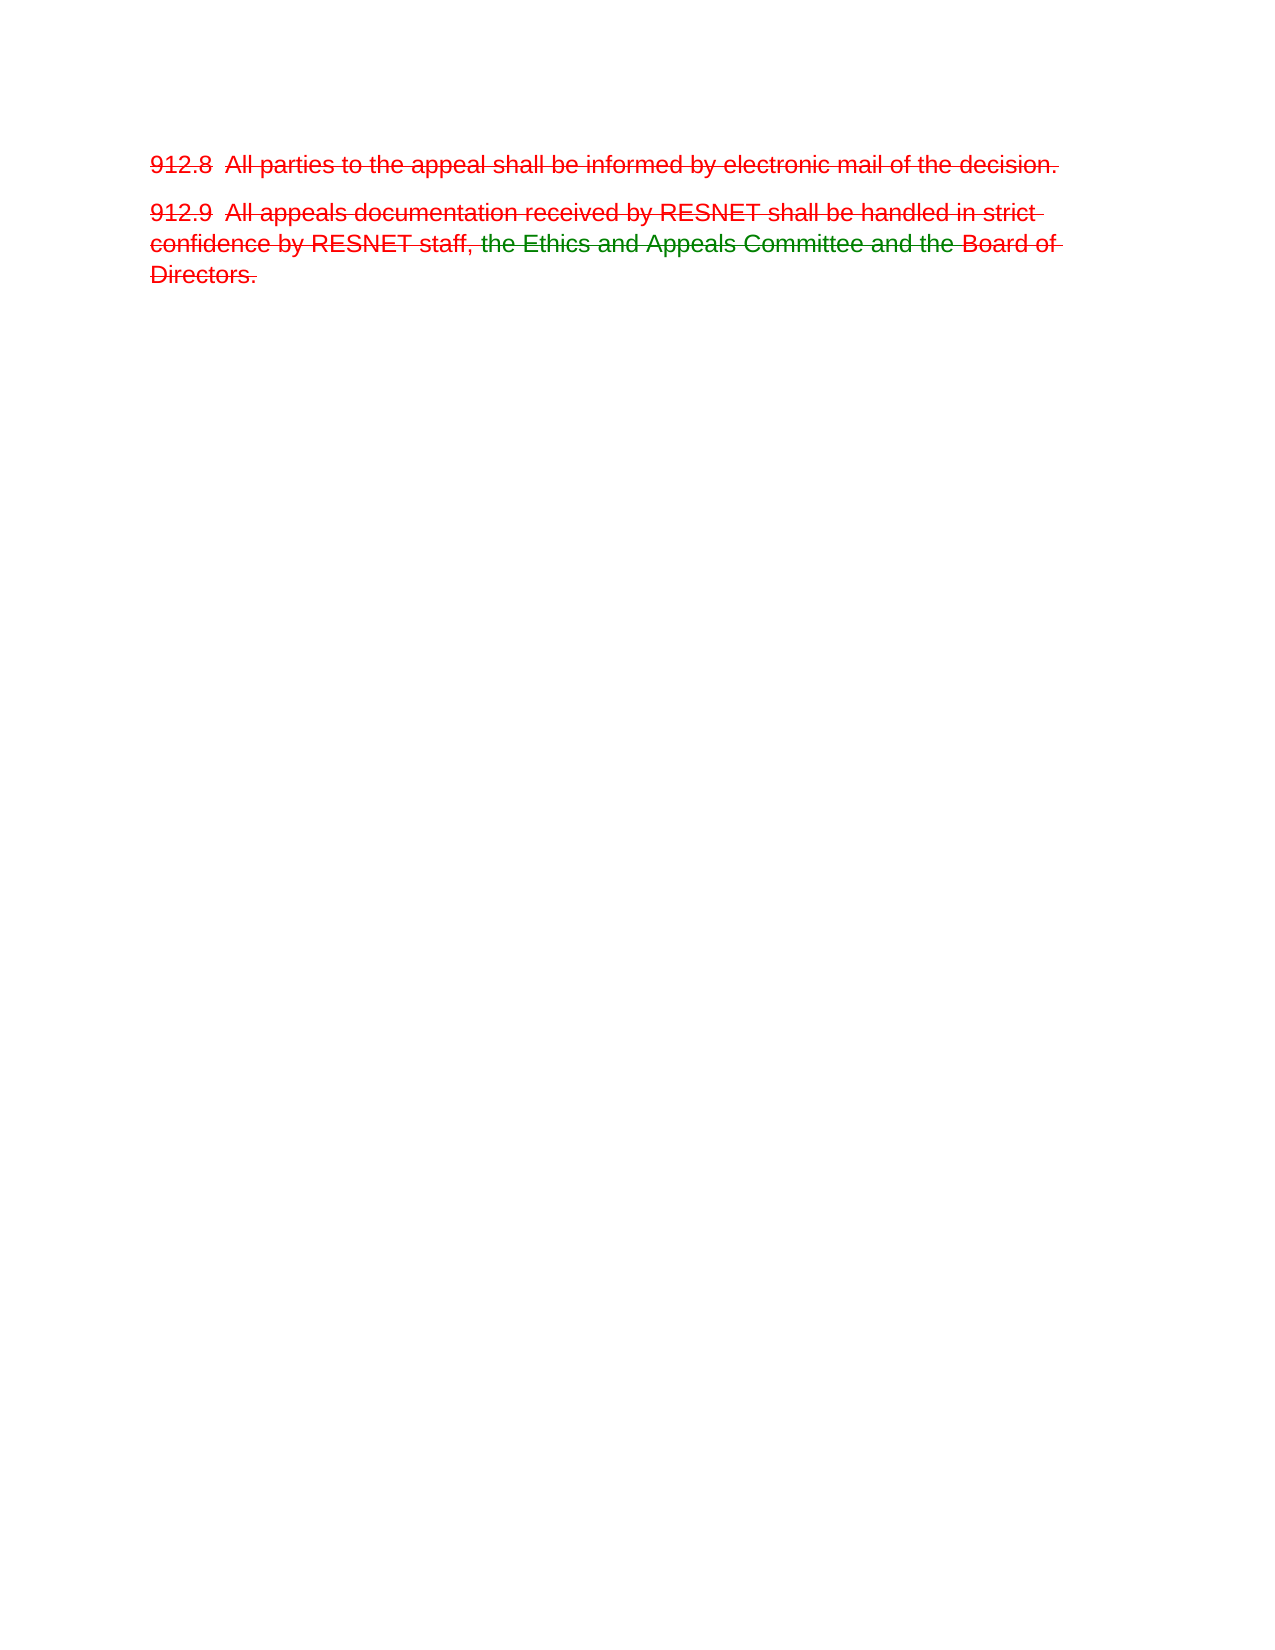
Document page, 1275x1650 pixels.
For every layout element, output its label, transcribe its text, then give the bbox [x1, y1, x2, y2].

text 912.9 All appeals documentation received by RESNET shall be handled in strict confidence by RESNET staff, the Ethics and Appeals Committee and the Board of Directors. [150, 198, 1125, 288]
text 912.8 All parties to the appeal shall be informed by electronic mail of the decision. [150, 150, 1125, 179]
